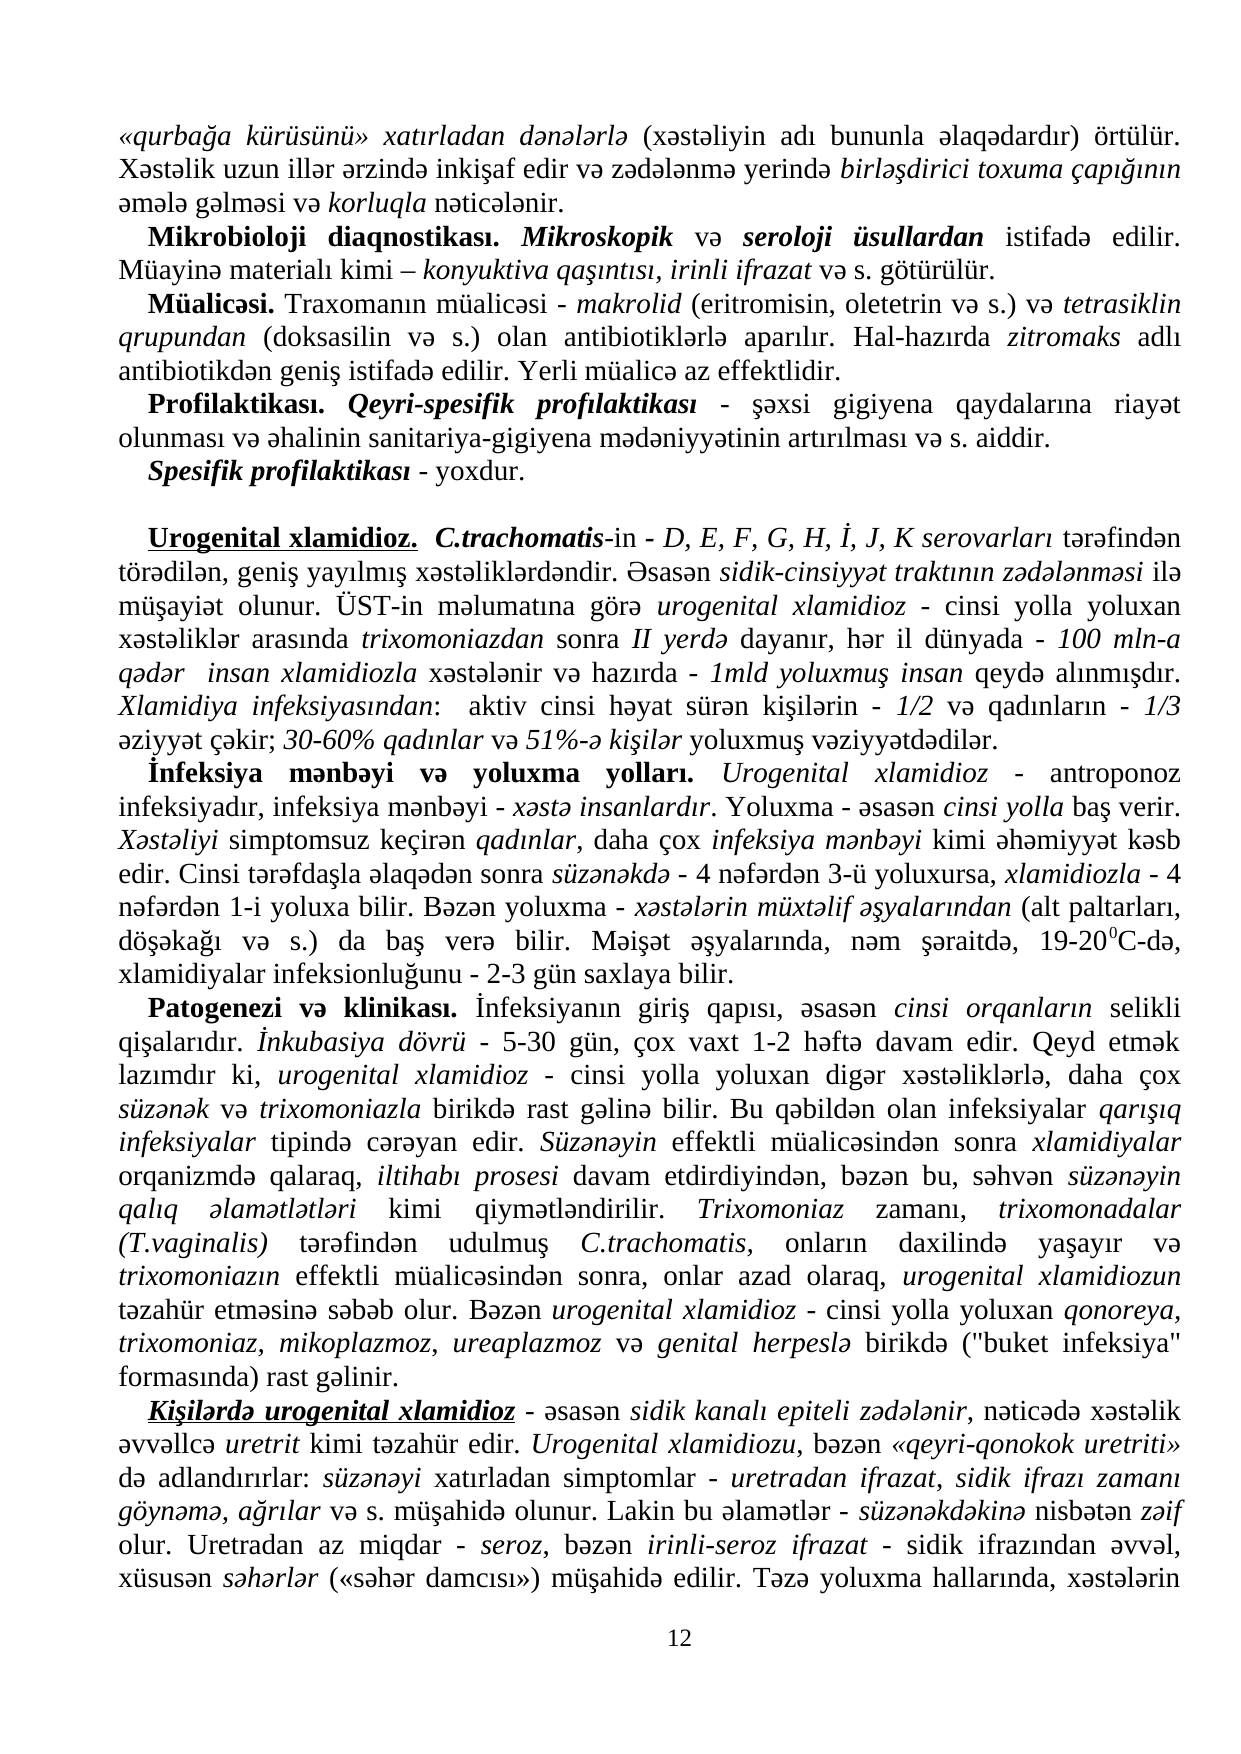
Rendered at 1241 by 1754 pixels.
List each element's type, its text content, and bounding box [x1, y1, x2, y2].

text Müalicəsi. Traxomanın müalicəsi - makrolid (eritromisin, oletetrin və s.) və tetrasiklin qrupundan (doksasilin və s.) olan antibiotiklərlə aparılır. Hal-hazırda zitromaks adlı antibiotikdən geniş istifadə edilir. Yerli müalicə az effektlidir. [118, 286, 1181, 386]
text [118, 118, 1181, 219]
text Patogenezi və klinikası. İnfeksiyanın giriş qapısı, əsasən cinsi orqanların selikli qişalarıdır. İnkubasiya dövrü - 5-30 gün, çox vaxt 1-2 həftə davam edir. Qeyd etmək lazımdır ki, urogenital xlamidioz - cinsi yolla yoluxan digər xəstəliklərlə, daha çox süzənək və trixomoniazla birikdə rast gəlinə bilir. Bu qəbildən olan infeksiyalar qarışıq infeksiyalar tipində cərəyan edir. Süzənəyin effektli müalicəsindən sonra xlamidiyalar orqanizmdə qalaraq, iltihabı prosesi davam etdirdiyindən, bəzən bu, səhvən süzənəyin qalıq əlamətlətləri kimi qiymətləndirilir. Trixomoniaz zamanı, trixomonadalar (T.vaginalis) tərəfindən udulmuş C.trachomatis, onların daxilində yaşayır və trixomoniazın effektli müalicəsindən sonra, onlar azad olaraq, urogenital xlamidiozun təzahür etməsinə səbəb olur. Bəzən urogenital xlamidioz - cinsi yolla yoluxan qonoreya, trixomoniaz, mikoplazmoz, ureaplazmoz və genital herpeslə birikdə ("buket infeksiya" formasında) rast gəlinir. [118, 990, 1181, 1393]
text Urogenital xlamidioz. C.trachomatis-in - D, E, F, G, H, İ, J, K serovarları tərəfindən törədilən, geniş yayılmış xəstəliklərdəndir. Əsasən sidik-cinsiyyət traktının zədələnməsi ilə müşayiət olunur. ÜST-in məlumatına görə urogenital xlamidioz - cinsi yolla yoluxan xəstəliklər arasında trixomoniazdan sonra II yerdə dayanır, hər il dünyada - 100 mln-a qədər insan xlamidiozla xəstələnir və hazırda - 1mld yoluxmuş insan qeydə alınmışdır. Xlamidiya infeksiyasından: aktiv cinsi həyat sürən kişilərin - 1/2 və qadınların - 1/3 əziyyət çəkir; 30-60% qadınlar və 51%-ə kişilər yoluxmuş vəziyyətdədilər. [118, 521, 1181, 755]
text Mikrobioloji diaqnostikası. Mikroskopik və seroloji üsullardan istifadə edilir. Müayinə materialı kimi – konyuktiva qaşıntısı, irinli ifrazat və s. götürülür. [118, 219, 1181, 286]
text Profilaktikası. Qeyri-spesifik profılaktikası - şəxsi gigiyena qaydalarına riayət olunması və əhalinin sanitariya-gigiyena mədəniyyətinin artırılması və s. aiddir. [118, 386, 1181, 453]
text İnfeksiya mənbəyi və yoluxma yolları. Urogenital xlamidioz - antroponoz infeksiyadır, infeksiya mənbəyi - xəstə insanlardır. Yoluxma - əsasən cinsi yolla baş verir. Xəstəliyi simptomsuz keçirən qadınlar, daha çox infeksiya mənbəyi kimi əhəmiyyət kəsb edir. Cinsi tərəfdaşla əlaqədən sonra süzənəkdə - 4 nəfərdən 3-ü yoluxursa, xlamidiozla - 4 nəfərdən 1-i yoluxa bilir. Bəzən yoluxma - xəstələrin müxtəlif əşyalarından (alt paltarları, döşəkağı və s.) da baş verə bilir. Məişət əşyalarında, nəm şəraitdə, 19-200C-də, xlamidiyalar infeksionluğunu - 2-3 gün saxlaya bilir. [118, 755, 1181, 990]
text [118, 1393, 1181, 1594]
text Spesifik profilaktikası - yoxdur. [118, 453, 1181, 487]
